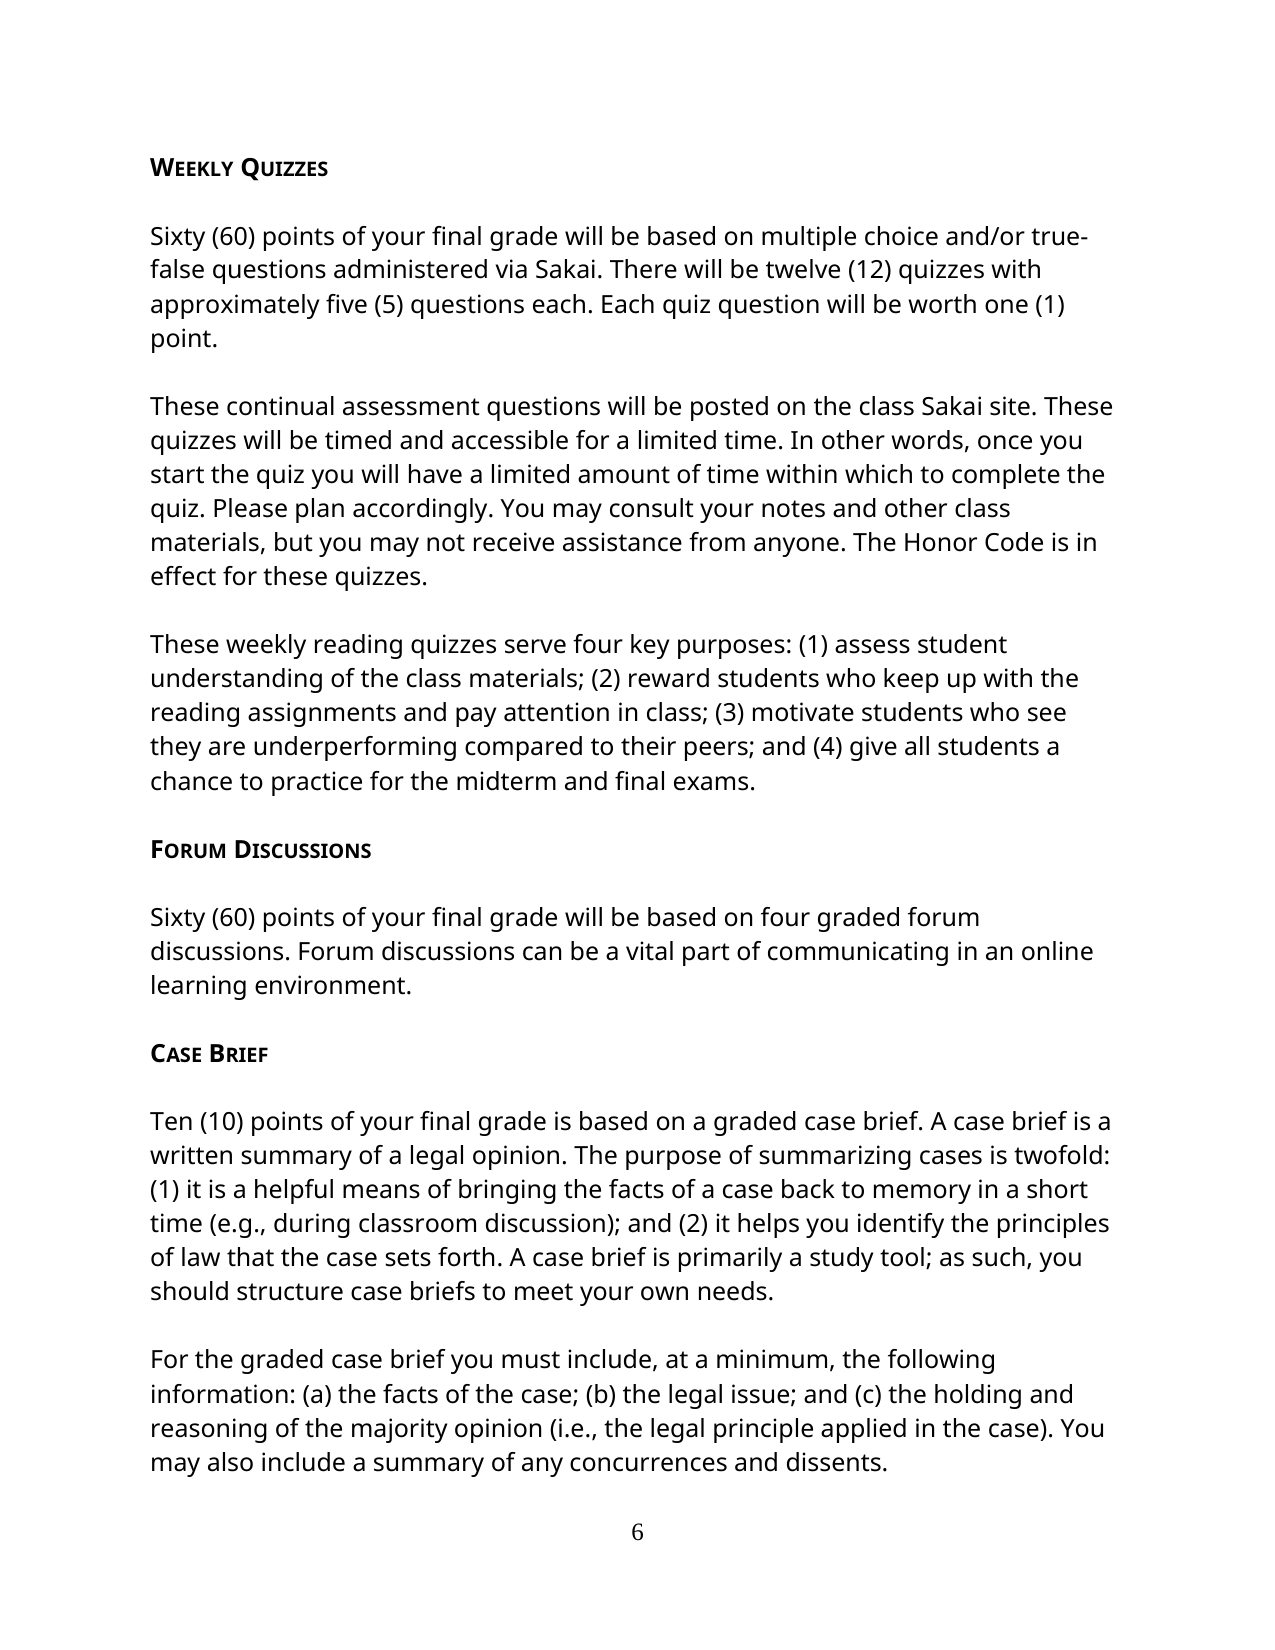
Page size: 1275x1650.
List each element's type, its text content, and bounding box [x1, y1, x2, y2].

text These weekly reading quizzes serve four key purposes: (1) assess student understanding of the class materials; (2) reward students who keep up with the reading assignments and pay attention in class; (3) motivate students who see they are underperforming compared to their peers; and (4) give all students a chance to practice for the midterm and final exams. [150, 627, 1125, 797]
subtitle Forum Discussions [150, 831, 1125, 865]
subtitle Weekly Quizzes [150, 150, 1125, 184]
text Sixty (60) points of your final grade will be based on four graded forum discussions. Forum discussions can be a vital part of communicating in an online learning environment. [150, 899, 1125, 1002]
subtitle Case Brief [150, 1036, 1125, 1070]
text For the graded case brief you must include, at a minimum, the following information: (a) the facts of the case; (b) the legal issue; and (c) the holding and reasoning of the majority opinion (i.e., the legal principle applied in the case). You may also include a summary of any concurrences and dissents. [150, 1342, 1125, 1478]
text Ten (10) points of your final grade is based on a graded case brief. A case brief is a written summary of a legal opinion. The purpose of summarizing cases is twofold: (1) it is a helpful means of bringing the facts of a case back to memory in a short time (e.g., during classroom discussion); and (2) it helps you identify the principles of law that the case sets forth. A case brief is primarily a study tool; as such, you should structure case briefs to meet your own needs. [150, 1104, 1125, 1308]
text These continual assessment questions will be posted on the class Sakai site. These quizzes will be timed and accessible for a limited time. In other words, once you start the quiz you will have a limited amount of time within which to complete the quiz. Please plan accordingly. You may consult your notes and other class materials, but you may not receive assistance from anyone. The Honor Code is in effect for these quizzes. [150, 388, 1125, 593]
text Sixty (60) points of your final grade will be based on multiple choice and/or true-false questions administered via Sakai. There will be twelve (12) quizzes with approximately five (5) questions each. Each quiz question will be worth one (1) point. [150, 218, 1125, 354]
